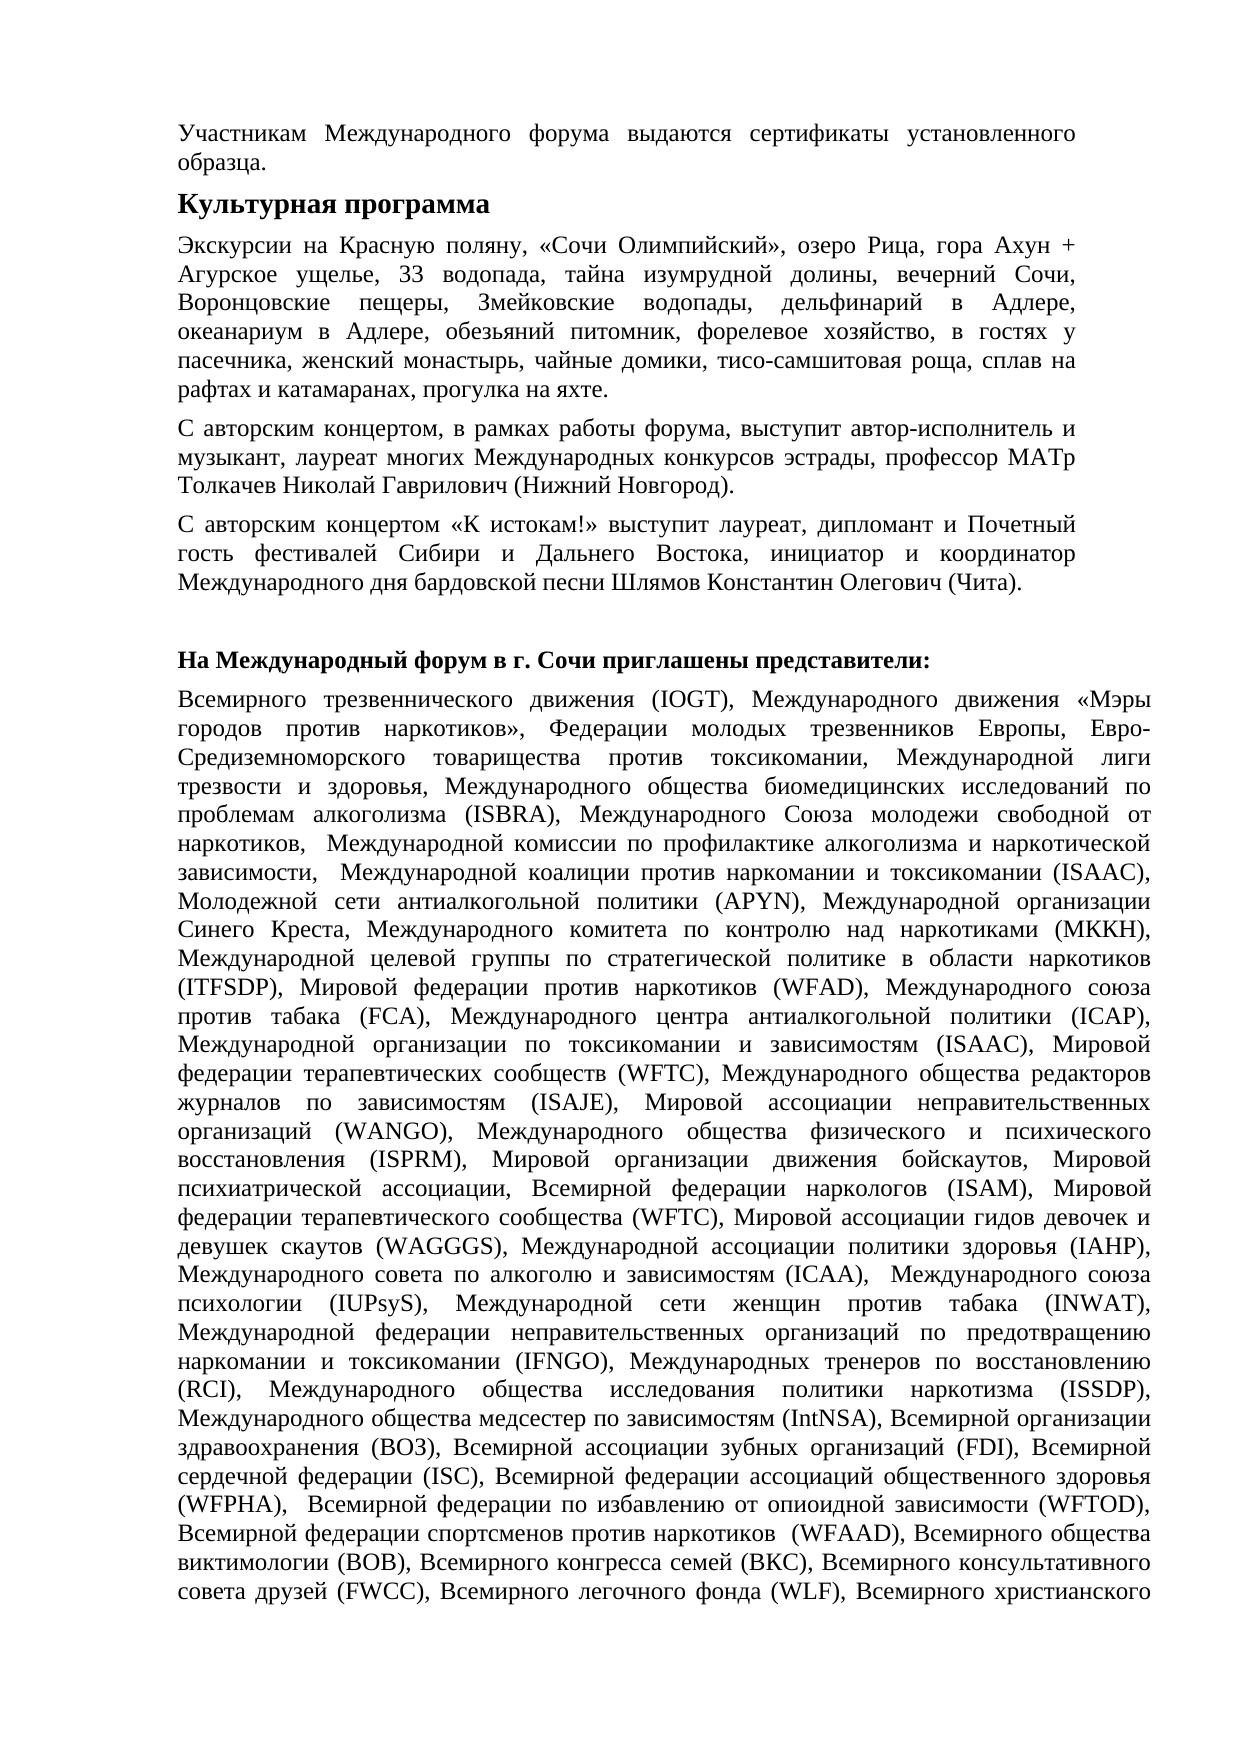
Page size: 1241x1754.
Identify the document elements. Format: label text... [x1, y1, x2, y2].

text С авторским концертом «К истокам!» выступит лауреат, дипломант и Почетный гость фестивалей Сибири и Дальнего Востока, инициатор и координатор Международного дня бардовской песни Шлямов Константин Олегович (Чита). [177, 509, 1077, 596]
text Участникам Международного форума выдаются сертификаты установленного образца. [177, 118, 1077, 176]
text Культурная программа [177, 186, 1077, 219]
text На Международный форум в г. Сочи приглашены представители: [177, 645, 1077, 674]
text С авторским концертом, в рамках работы форума, выступит автор-исполнитель и музыкант, лауреат многих Международных конкурсов эстрады, профессор МАТр Толкачев Николай Гаврилович (Нижний Новгород). [177, 413, 1077, 499]
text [177, 684, 1152, 1604]
text Экскурсии на Красную поляну, «Сочи Олимпийский», озеро Рица, гора Ахун + Агурское ущелье, 33 водопада, тайна изумрудной долины, вечерний Сочи, Воронцовские пещеры, Змейковские водопады, дельфинарий в Адлере, океанариум в Адлере, обезьяний питомник, форелевое хозяйство, в гостях у пасечника, женский монастырь, чайные домики, тисо-самшитовая роща, сплав на рафтах и катамаранах, прогулка на яхте. [177, 230, 1077, 402]
